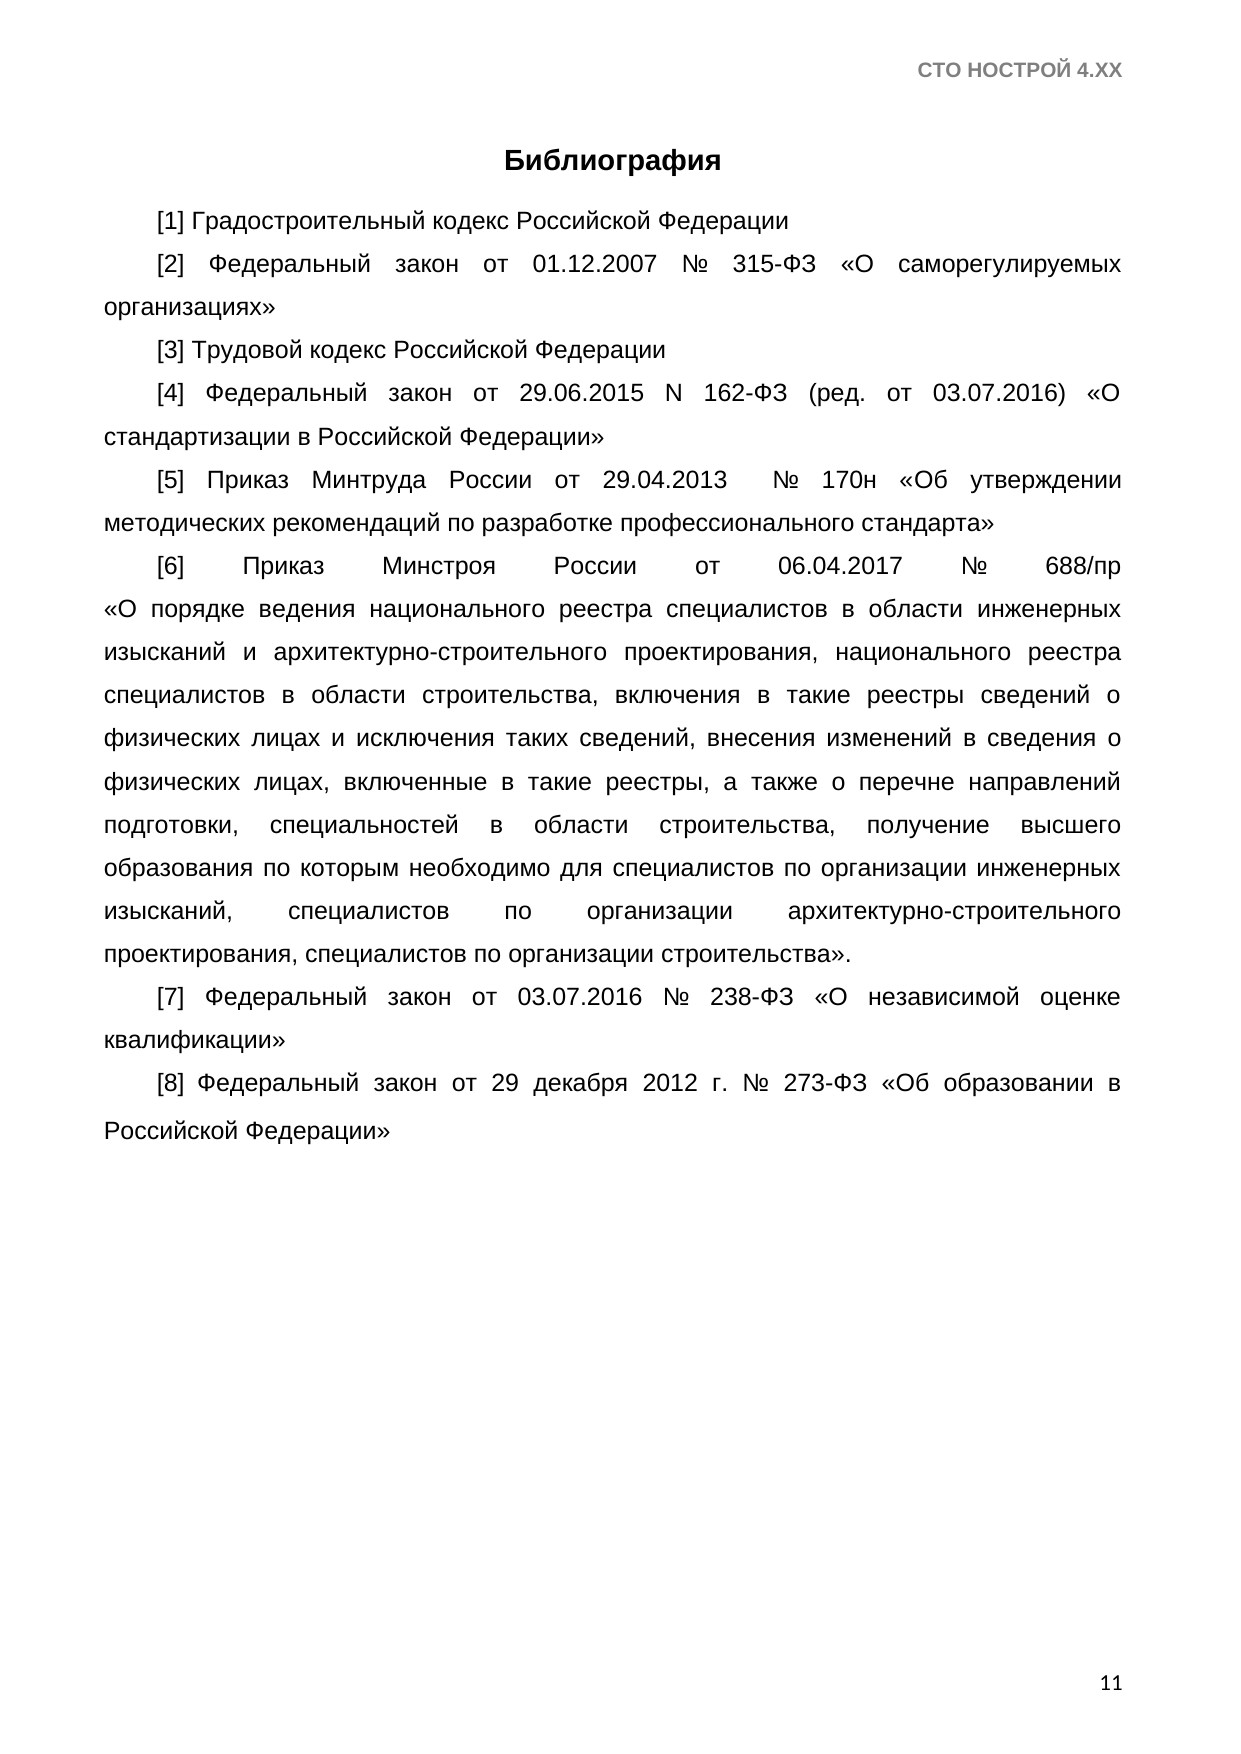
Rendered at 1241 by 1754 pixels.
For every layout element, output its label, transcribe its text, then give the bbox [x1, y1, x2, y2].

text Библиография [103, 143, 1122, 177]
text [3] Трудовой кодекс Российской Федерации [44, 335, 1122, 364]
text [1] Градостроительный кодекс Российской Федерации [103, 206, 1122, 235]
text [6] Приказ Минстроя России от 06.04.2017 № 688/пр «О порядке ведения национального реестра специалистов в области инженерных изысканий и архитектурно-строительного проектирования, национального реестра специалистов в области строительства, включения в такие реестры сведений о физических лицах и исключения таких сведений, внесения изменений в сведения о физических лицах, включенные в такие реестры, а также о перечне направлений подготовки, специальностей в области строительства, получение высшего образования по которым необходимо для специалистов по организации инженерных изысканий, специалистов по организации архитектурно-строительного проектирования, специалистов по организации строительства». [103, 551, 1122, 968]
text [7] Федеральный закон от 03.07.2016 № 238-ФЗ «О независимой оценке квалификации» [103, 982, 1122, 1054]
text [5] Приказ Минтруда России от 29.04.2013 № 170н «Об утверждении методических рекомендаций по разработке профессионального стандарта» [103, 465, 1122, 537]
text [4] Федеральный закон от 29.06.2015 N 162-ФЗ (ред. от 03.07.2016) «О стандартизации в Российской Федерации» [103, 378, 1122, 450]
text [2] Федеральный закон от 01.12.2007 № 315-ФЗ «О саморегулируемых организациях» [103, 249, 1122, 321]
text [8] Федеральный закон от 29 декабря 2012 г. № 273-ФЗ «Об образовании в Российской Федерации» [103, 1068, 1122, 1146]
